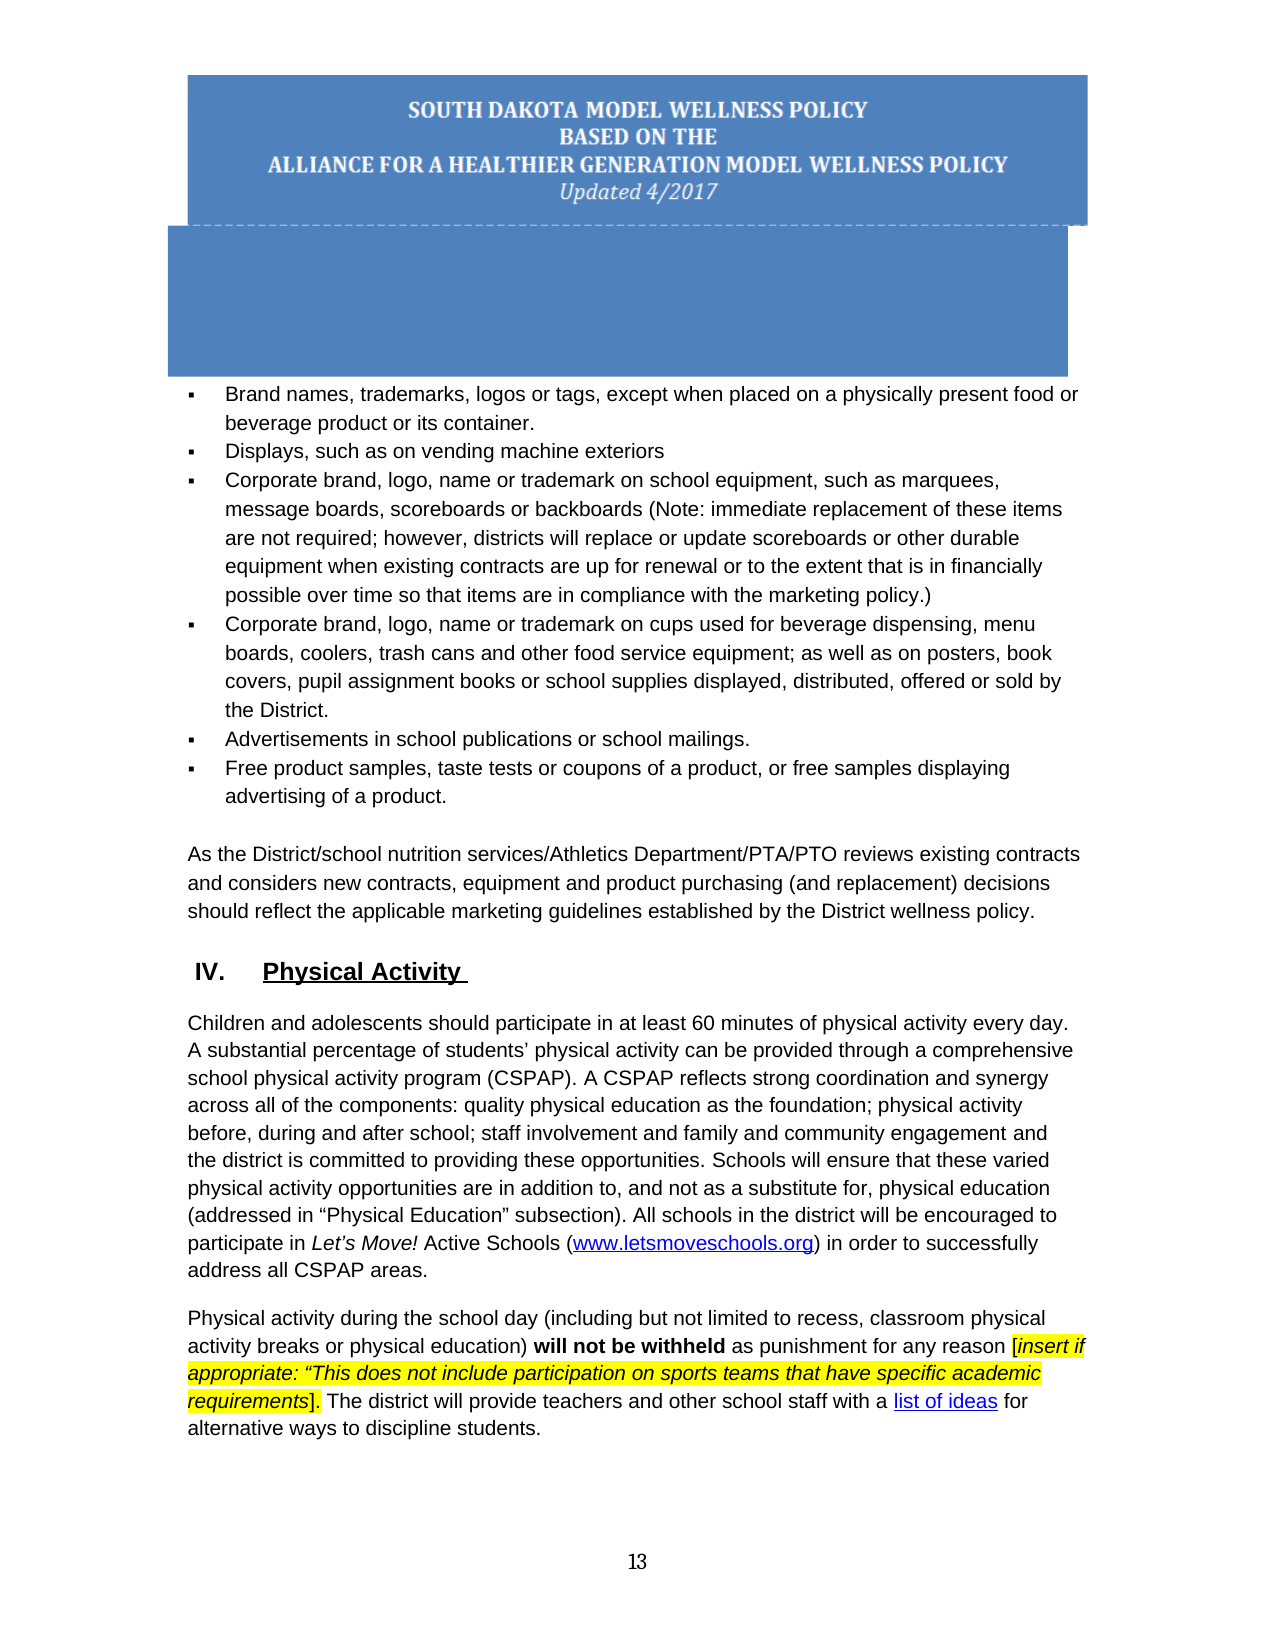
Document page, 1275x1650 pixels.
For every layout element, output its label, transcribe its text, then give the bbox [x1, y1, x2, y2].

list Brand names, trademarks, logos or tags, except when placed on a physically present food or beverage product or its container. [187, 226, 1087, 434]
list Displays, such as on vending machine exteriors [187, 439, 1087, 463]
text Children and adolescents should participate in at least 60 minutes of physical activity every day. A substantial percentage of students’ physical activity can be provided through a comprehensive school physical activity program (CSPAP). A CSPAP reflects strong coordination and synergy across all of the components: quality physical education as the foundation; physical activity before, during and after school; staff involvement and family and community engagement and the district is committed to providing these opportunities. Schools will ensure that these varied physical activity opportunities are in addition to, and not as a substitute for, physical education (addressed in “Physical Education” subsection). All schools in the district will be encouraged to participate in Let’s Move! Active Schools (www.letsmoveschools.org) in order to successfully address all CSPAP areas. [187, 1010, 1087, 1282]
list Corporate brand, logo, name or trademark on school equipment, such as marquees, message boards, scoreboards or backboards (Note: immediate replacement of these items are not required; however, districts will replace or update scoreboards or other durable equipment when existing contracts are up for renewal or to the extent that is in financially possible over time so that items are in compliance with the marketing policy.) [187, 468, 1087, 607]
list Advertisements in school publications or school mailings. [187, 727, 1087, 751]
text As the District/school nutrition services/Athletics Department/PTA/PTO reviews existing contracts and considers new contracts, equipment and product purchasing (and replacement) decisions should reflect the applicable marketing guidelines established by the District wellness policy. [187, 842, 1087, 923]
list Free product samples, taste tests or coupons of a product, or free samples displaying advertising of a product. [187, 755, 1087, 808]
list Corporate brand, logo, name or trademark on cups used for beverage dispensing, menu boards, coolers, trash cans and other food service equipment; as well as on posters, book covers, pupil assignment books or school supplies displayed, distributed, offered or sold by the District. [187, 612, 1087, 722]
picture [187, 75, 1088, 226]
list Physical Activity [225, 957, 1087, 985]
text Physical activity during the school day (including but not limited to recess, classroom physical activity breaks or physical education) will not be withheld as punishment for any reason [insert if appropriate: “This does not include participation on sports teams that have specific academic requirements]. The district will provide teachers and other school staff with a list of ideas for alternative ways to discipline students. [187, 1306, 1087, 1440]
